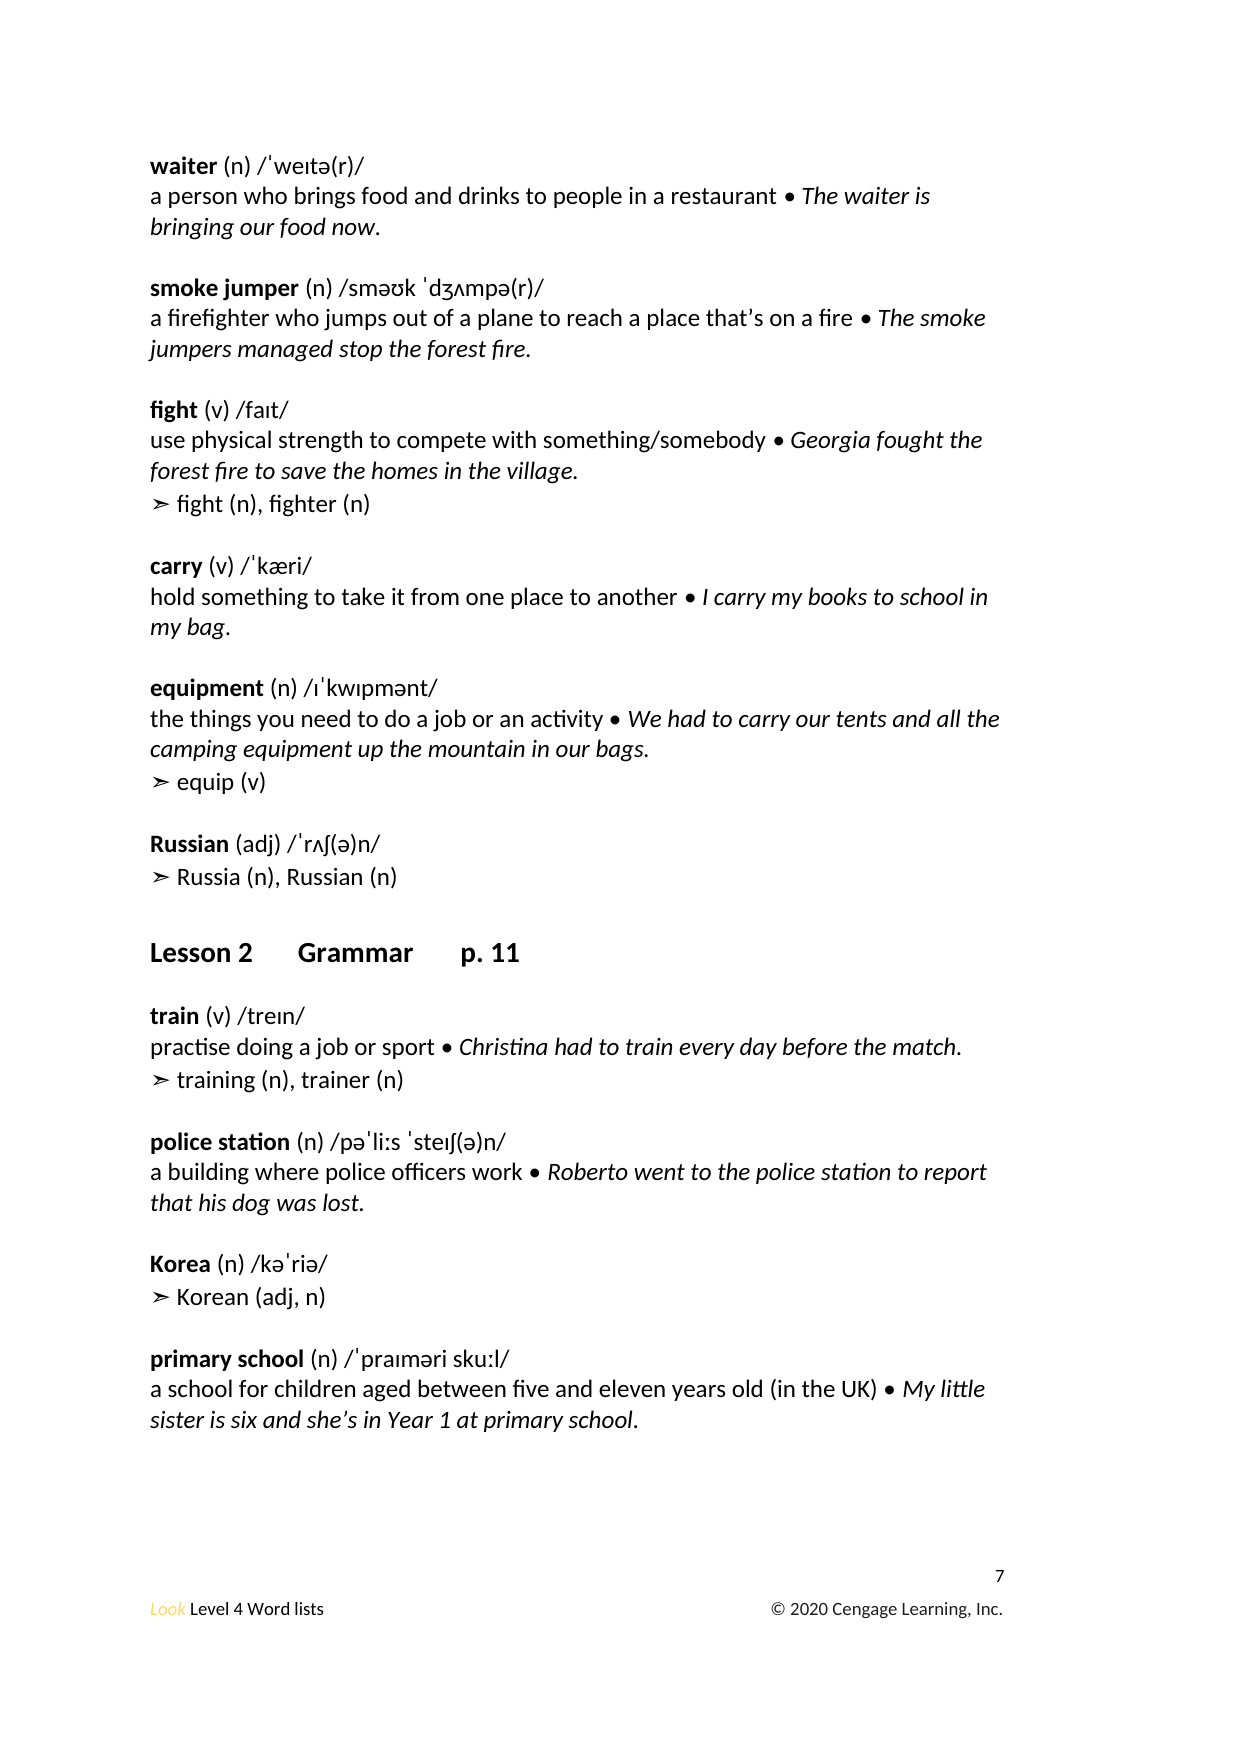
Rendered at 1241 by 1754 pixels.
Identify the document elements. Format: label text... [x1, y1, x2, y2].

text ➣ Russia (n), Russian (n) [150, 859, 1004, 893]
text waiter (n) /ˈweɪtə(r)/ [150, 150, 1004, 181]
text a person who brings food and drinks to people in a restaurant • The waiter is bringing our food now. [150, 181, 1004, 242]
text fight (v) /faɪt/ [150, 394, 1004, 425]
text train (v) /treɪn/ [150, 1000, 1004, 1031]
text a school for children aged between five and eleven years old (in the UK) • My little sister is six and she’s in Year 1 at primary school. [150, 1373, 1004, 1434]
text ➣ equip (v) [150, 764, 1004, 798]
subtitle Lesson 2 Grammar p. 11 [150, 934, 1004, 970]
text practise doing a job or sport • Christina had to train every day before the match. [150, 1031, 1004, 1061]
text primary school (n) /ˈpraɪməri skuːl/ [150, 1343, 1004, 1373]
text equipment (n) /ɪˈkwɪpmənt/ [150, 672, 1004, 703]
text ➣ Korean (adj, n) [150, 1278, 1004, 1312]
text carry (v) /ˈkæri/ [150, 550, 1004, 581]
text ➣ fight (n), fighter (n) [150, 486, 1004, 520]
text ➣ training (n), trainer (n) [150, 1061, 1004, 1095]
text Russian (adj) /ˈrʌʃ(ə)n/ [150, 828, 1004, 859]
text hold something to take it from one place to another • I carry my books to school in my bag. [150, 581, 1004, 642]
text a firefighter who jumps out of a plane to reach a place that’s on a fire • The smoke jumpers managed stop the forest fire. [150, 303, 1004, 364]
text police station (n) /pəˈliːs ˈsteɪʃ(ə)n/ [150, 1126, 1004, 1156]
text Korea (n) /kəˈriə/ [150, 1248, 1004, 1278]
text smoke jumper (n) /sməʊk ˈdʒʌmpə(r)/ [150, 272, 1004, 303]
text a building where police officers work • Roberto went to the police station to report that his dog was lost. [150, 1156, 1004, 1217]
text use physical strength to compete with something/somebody • Georgia fought the forest fire to save the homes in the village. [150, 425, 1004, 486]
text the things you need to do a job or an activity • We had to carry our tents and all the camping equipment up the mountain in our bags. [150, 703, 1004, 764]
